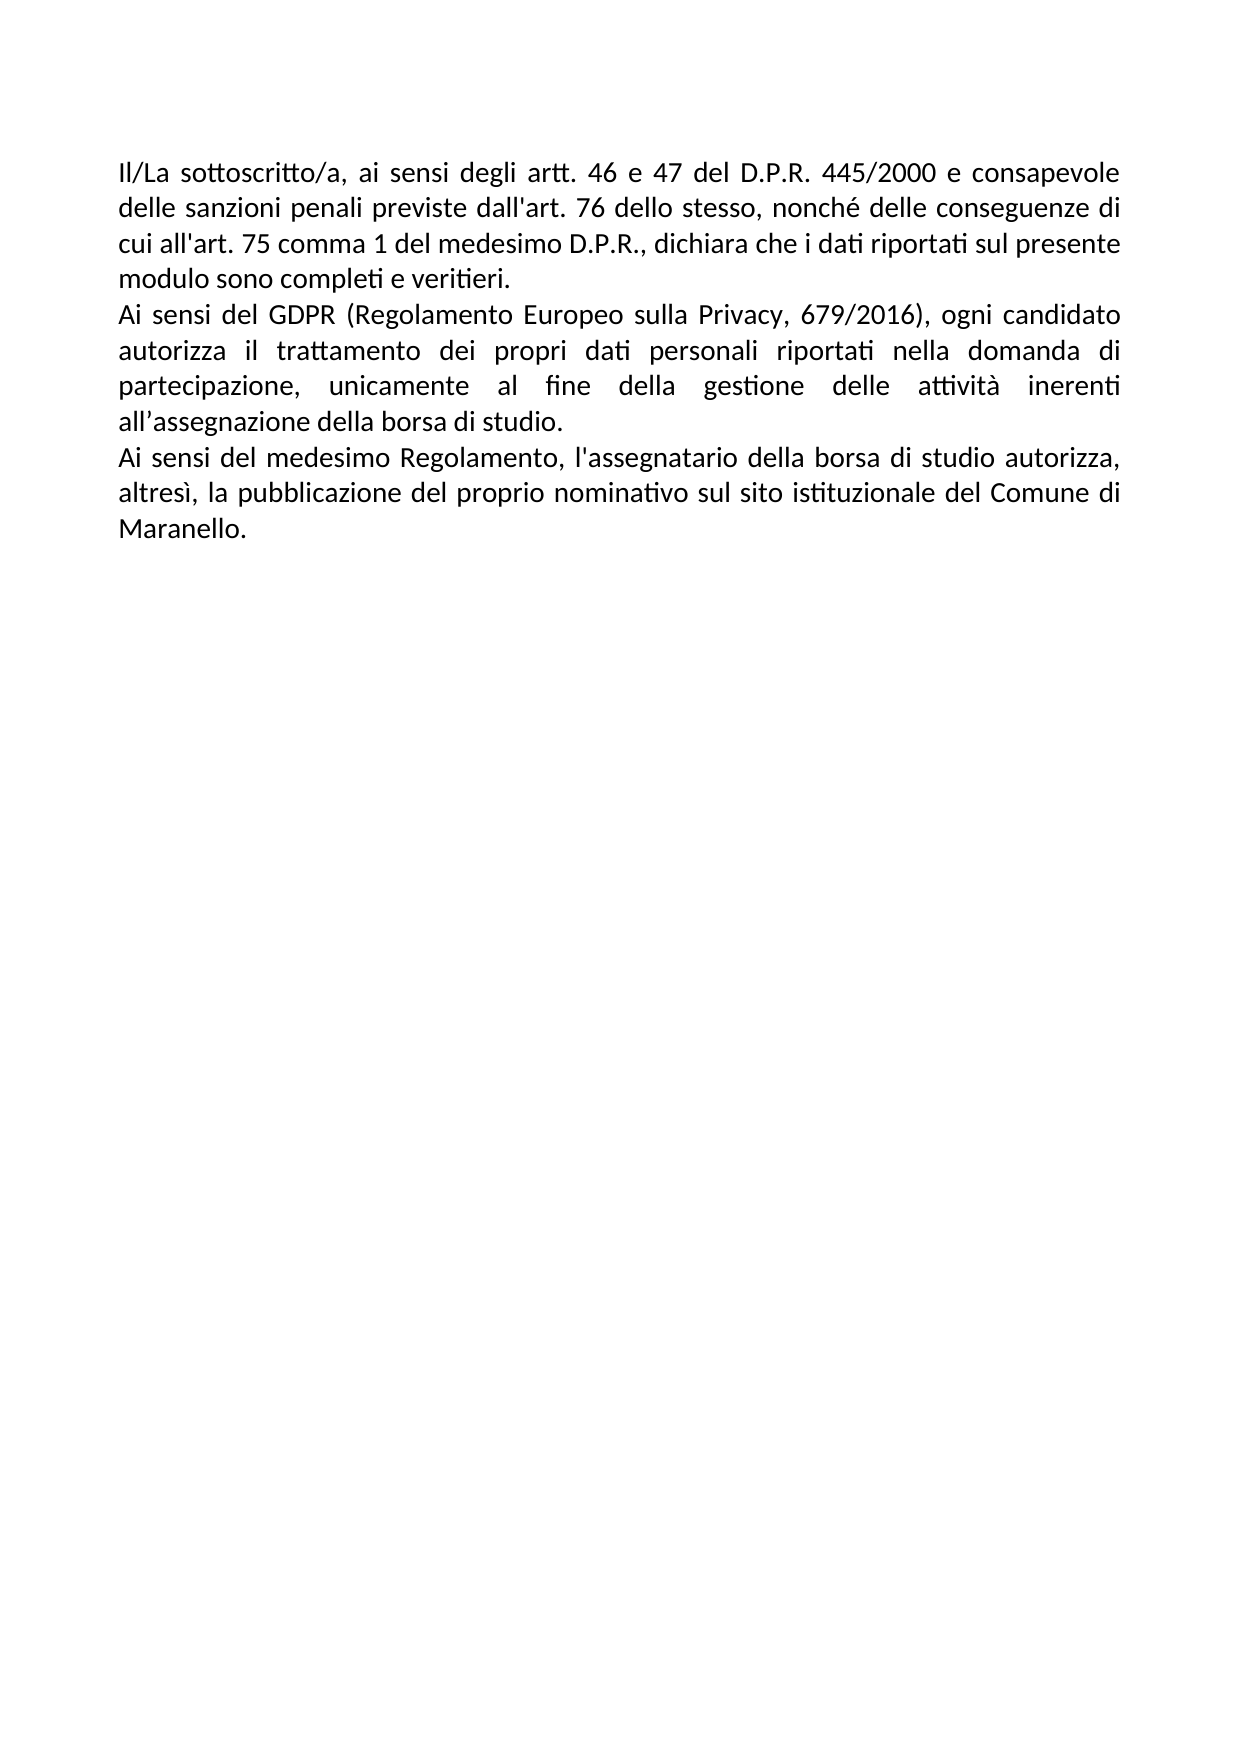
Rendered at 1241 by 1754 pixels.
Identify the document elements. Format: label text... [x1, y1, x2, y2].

text Ai sensi del medesimo Regolamento, l'assegnatario della borsa di studio autorizza, altresì, la pubblicazione del proprio nominativo sul sito istituzionale del Comune di Maranello. [118, 439, 1122, 546]
text Il/La sottoscritto/a, ai sensi degli artt. 46 e 47 del D.P.R. 445/2000 e consapevole delle sanzioni penali previste dall'art. 76 dello stesso, nonché delle conseguenze di cui all'art. 75 comma 1 del medesimo D.P.R., dichiara che i dati riportati sul presente modulo sono completi e veritieri. [118, 154, 1122, 296]
text Ai sensi del GDPR (Regolamento Europeo sulla Privacy, 679/2016), ogni candidato autorizza il trattamento dei propri dati personali riportati nella domanda di partecipazione, unicamente al fine della gestione delle attività inerenti all’assegnazione della borsa di studio. [118, 296, 1122, 439]
